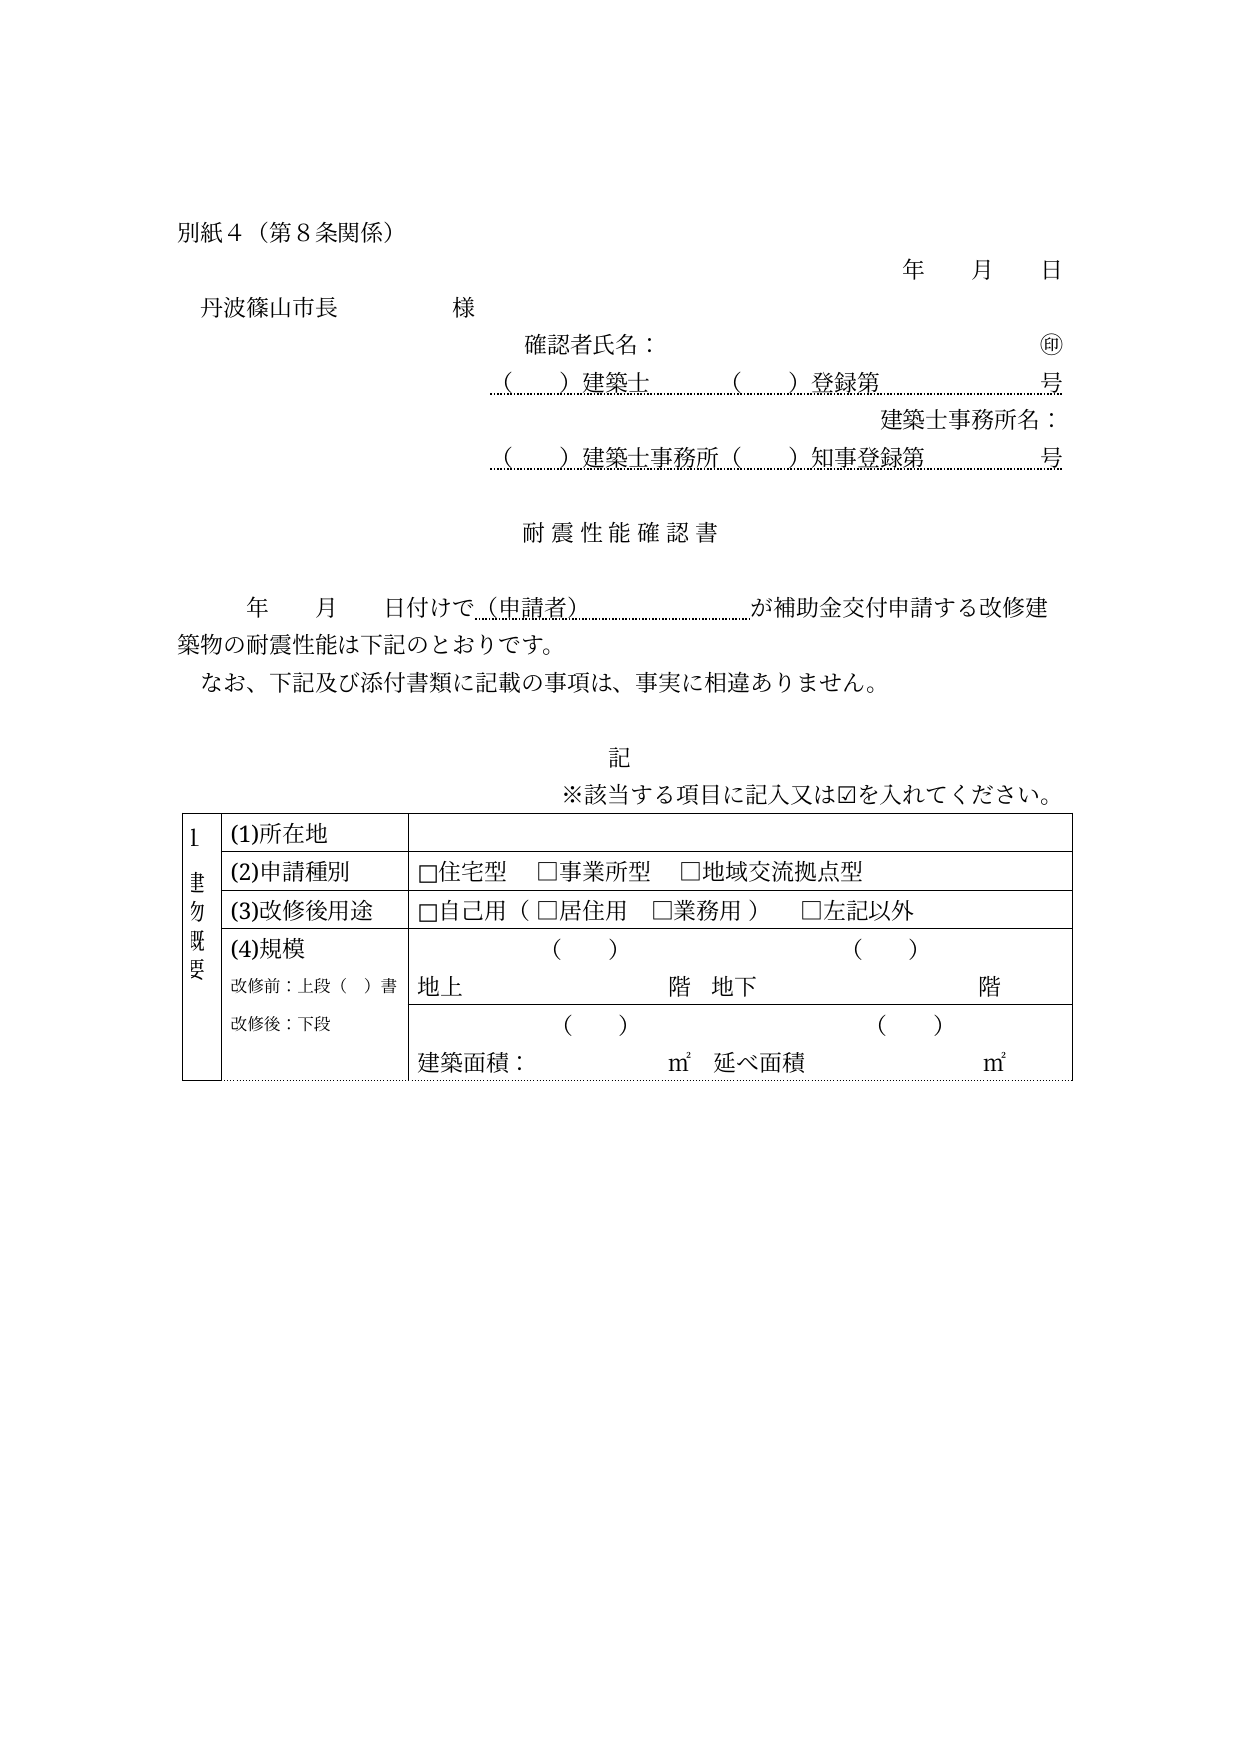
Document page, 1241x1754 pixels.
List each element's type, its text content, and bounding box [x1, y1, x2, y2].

table_cell □住宅型 □事業所型 □地域交流拠点型 [409, 852, 1072, 890]
table_header [409, 814, 1072, 851]
text （ ）建築士事務所（ ）知事登録第 号 [177, 438, 1063, 475]
text 建築士事務所名： [177, 400, 1063, 438]
table_cell 階 [969, 929, 1072, 1004]
text 年 月 日付けで（申請者） が補助金交付申請する改修建築物の耐震性能は下記のとおりです。 [177, 588, 1063, 663]
text 耐 震 性 能 確 認 書 [177, 513, 1063, 550]
table_cell ㎡ 延べ面積 [659, 1005, 836, 1080]
table_cell 地上 [409, 929, 511, 1004]
table_cell （ ） [836, 1005, 974, 1080]
table_cell 地下 [703, 929, 802, 1004]
text 確認者氏名： ㊞ [177, 325, 1063, 363]
table_cell （ ） [541, 1005, 659, 1080]
table_cell (2)申請種別 [222, 852, 408, 890]
table_cell (4)規模 改修前：上段（ ）書 改修後：下段 [222, 929, 408, 1080]
text ※該当する項目に記入又は☑を入れてください。 [177, 775, 1063, 813]
text なお、下記及び添付書類に記載の事項は、事実に相違ありません。 [177, 663, 1063, 700]
text （ ）建築士 （ ）登録第 号 [177, 363, 1063, 400]
text 別紙４（第８条関係） [177, 213, 1063, 250]
table_cell ㎡ [975, 1005, 1072, 1080]
table_header (1)所在地 [222, 814, 408, 851]
table_cell 階 [659, 929, 703, 1004]
text 丹波篠山市長 様 [177, 288, 1063, 325]
text 記 [177, 738, 1063, 775]
table_cell □自己用（ □居住用 □業務用 ） □左記以外 [409, 891, 1072, 928]
table_cell (3)改修後用途 [222, 891, 408, 928]
table_cell （ ） [511, 929, 659, 1004]
table_cell （ ） [802, 929, 969, 1004]
table_header １ 建 物 概 要 [183, 814, 221, 1080]
table_cell 建築面積： [409, 1005, 541, 1080]
text 年 月 日 [177, 250, 1063, 288]
